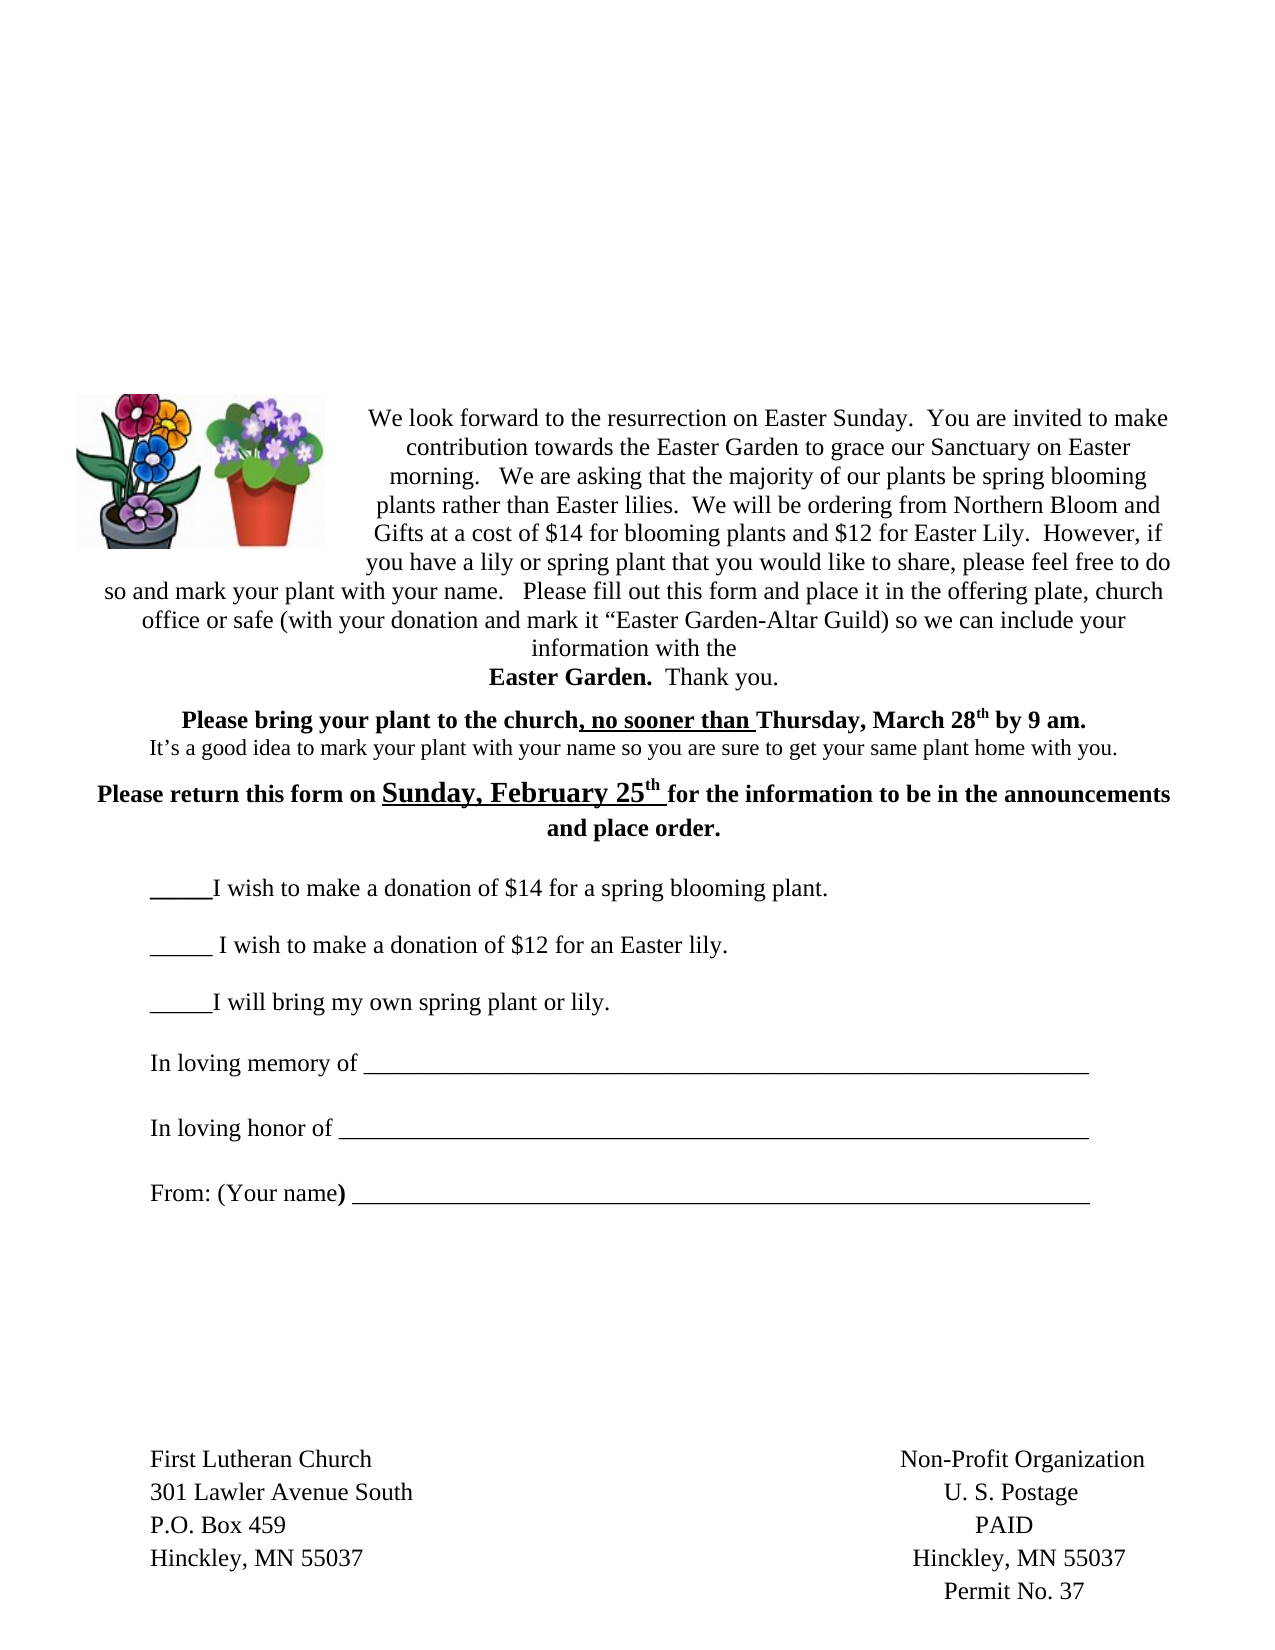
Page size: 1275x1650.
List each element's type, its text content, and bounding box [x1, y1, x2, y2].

text Permit No. 37 [75, 1576, 1200, 1604]
text P.O. Box 459 PAID [75, 1510, 1200, 1538]
text _____I will bring my own spring plant or lily. [94, 987, 1173, 1016]
text First Lutheran Church Non-Profit Organization [75, 1444, 1200, 1472]
text Please return this form on Sunday, February 25th for the information to be in the announcements and place order. [94, 775, 1174, 841]
text Please bring your plant to the church, no sooner than Thursday, March 28th by 9 am. [94, 705, 1174, 734]
text Easter Garden. Thank you. [94, 662, 1174, 691]
text _____I wish to make a donation of $14 for a spring blooming plant. [94, 873, 1173, 902]
text _____ I wish to make a donation of $12 for an Easter lily. [94, 930, 1173, 959]
text From: (Your name) ___________________________________________________________ [94, 1178, 1174, 1207]
text We look forward to the resurrection on Easter Sunday. You are invited to make contribution towards the Easter Garden to grace our Sanctuary on Easter morning. We are asking that the majority of our plants be spring blooming plants rather than Easter lilies. We will be ordering from Northern Bloom and Gifts at a cost of $14 for blooming plants and $12 for Easter Lily. However, if you have a lily or spring plant that you would like to share, please feel free to do so and mark your plant with your name. Please fill out this form and place it in the offering plate, church office or safe (with your donation and mark it “Easter Garden-Altar Guild) so we can include your information with the [94, 403, 1174, 662]
text In loving honor of ____________________________________________________________ [94, 1113, 1174, 1142]
text It’s a good idea to mark your plant with your name so you are sure to get your same plant home with you. [94, 734, 1174, 761]
text Hinckley, MN 55037 Hinckley, MN 55037 [75, 1543, 1200, 1572]
text 301 Lawler Avenue South U. S. Postage [75, 1477, 1200, 1506]
picture [75, 394, 325, 548]
text In loving memory of __________________________________________________________ [94, 1048, 1174, 1077]
